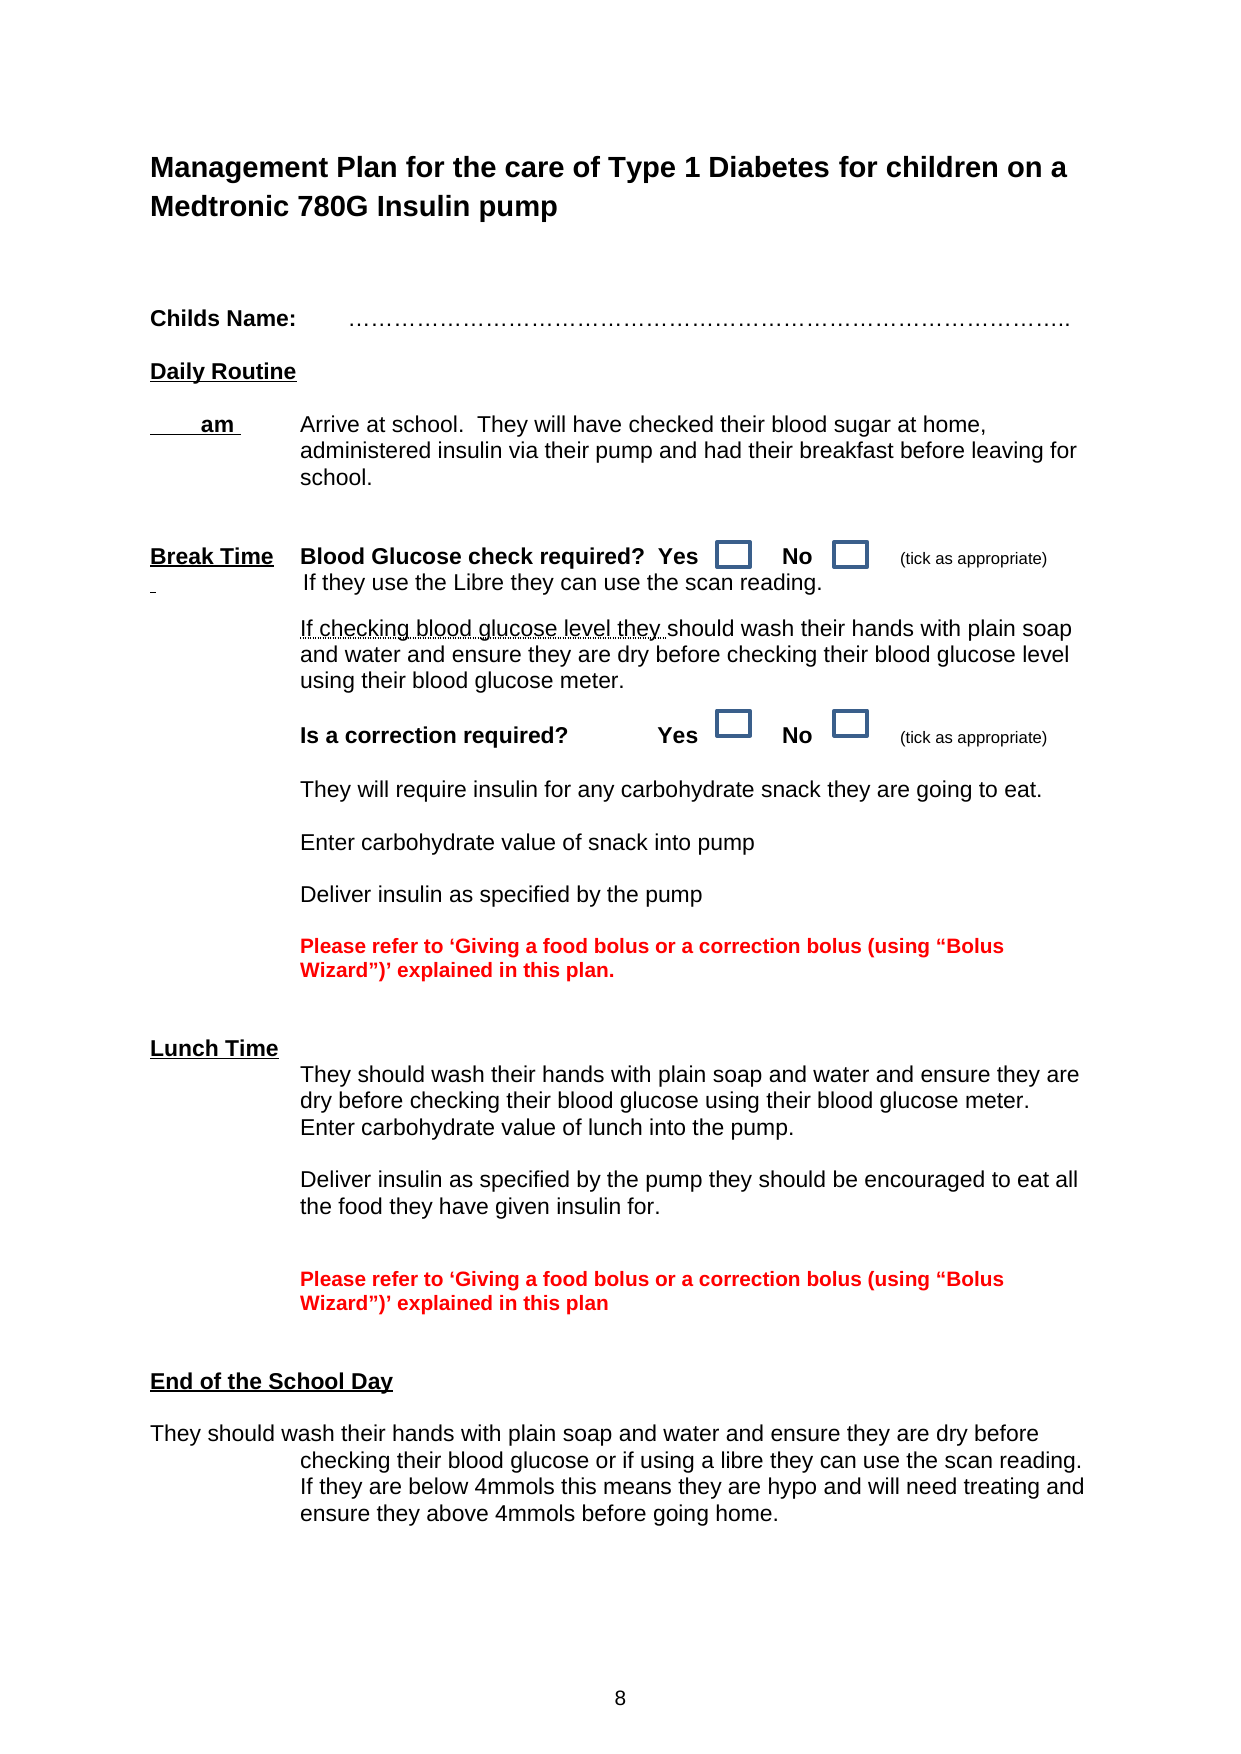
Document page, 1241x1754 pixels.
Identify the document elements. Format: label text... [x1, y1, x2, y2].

text Break Time Blood Glucose check required? Yes No (tick as appropriate) [869, 543, 1090, 569]
text They will require insulin for any carbohydrate snack they are going to eat. [300, 776, 1090, 802]
text Please refer to ‘Giving a food bolus or a correction bolus (using “Bolus Wizard”)’ explained in this plan. [300, 934, 1090, 982]
text Enter carbohydrate value of snack into pump [300, 829, 1090, 855]
text Enter carbohydrate value of lunch into the pump. [300, 1114, 1090, 1140]
text Lunch Time [150, 1035, 1090, 1061]
text Management Plan for the care of Type 1 Diabetes for children on a Medtronic 780G Insulin pump [150, 150, 1090, 222]
text Is a correction required? Yes No (tick as appropriate) [300, 722, 1090, 748]
text If they use the Libre they can use the scan reading. [150, 569, 1090, 595]
text End of the School Day [150, 1368, 1090, 1394]
text Childs Name: ………………………………………………………………………………….. [150, 305, 1090, 332]
text Deliver insulin as specified by the pump [300, 881, 1090, 908]
text am Arrive at school. They will have checked their blood sugar at home, administered insulin via their pump and had their breakfast before leaving for school. [150, 411, 1090, 490]
text Please refer to ‘Giving a food bolus or a correction bolus (using “Bolus Wizard”)’ explained in this plan [300, 1267, 1090, 1315]
text They should wash their hands with plain soap and water and ensure they are dry before checking their blood glucose using their blood glucose meter. [300, 1061, 1090, 1114]
text Break Time Blood Glucose check required? Yes No (tick as appropriate) [150, 543, 715, 569]
text Daily Routine [150, 358, 1090, 384]
text If checking blood glucose level they should wash their hands with plain soap and water and ensure they are dry before checking their blood glucose level using their blood glucose meter. [300, 614, 1090, 693]
text They should wash their hands with plain soap and water and ensure they are dry before checking their blood glucose or if using a libre they can use the scan reading. If they are below 4mmols this means they are hypo and will need treating and ensure they above 4mmols before going home. [150, 1420, 1090, 1526]
text Deliver insulin as specified by the pump they should be encouraged to eat all the food they have given insulin for. [300, 1166, 1090, 1219]
